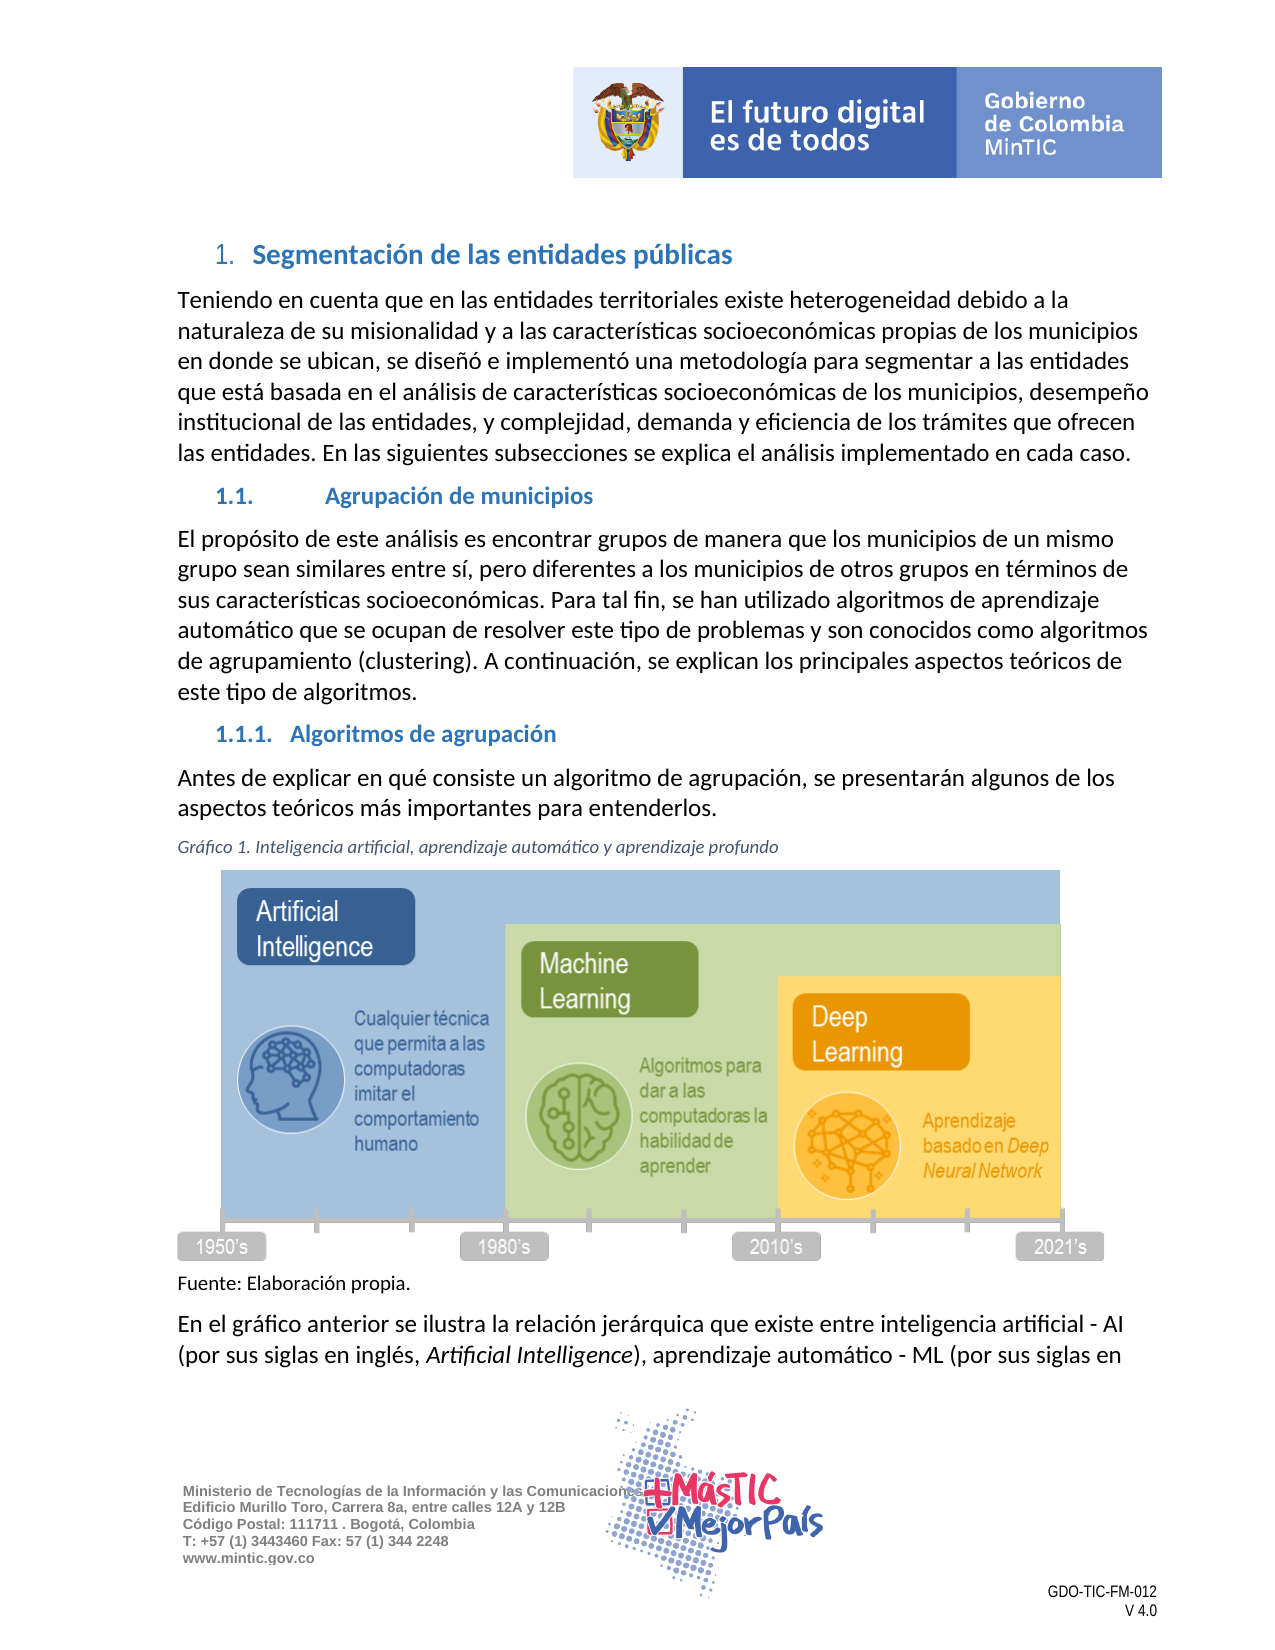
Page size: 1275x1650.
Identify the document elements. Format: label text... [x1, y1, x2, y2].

picture [604, 1407, 824, 1598]
text Antes de explicar en qué consiste un algoritmo de agrupación, se presentarán algunos de los aspectos teóricos más importantes para entenderlos. [177, 762, 1157, 823]
text Gráfico 1. Inteligencia artificial, aprendizaje automático y aprendizaje profundo [177, 835, 1157, 858]
text El propósito de este análisis es encontrar grupos de manera que los municipios de un mismo grupo sean similares entre sí, pero diferentes a los municipios de otros grupos en términos de sus características socioeconómicas. Para tal fin, se han utilizado algoritmos de aprendizaje automático que se ocupan de resolver este tipo de problemas y son conocidos como algoritmos de agrupamiento (clustering). A continuación, se explican los principales aspectos teóricos de este tipo de algoritmos. [177, 523, 1157, 706]
list Agrupación de municipios [215, 480, 1157, 511]
picture [177, 870, 1105, 1271]
text Teniendo en cuenta que en las entidades territoriales existe heterogeneidad debido a la naturaleza de su misionalidad y a las características socioeconómicas propias de los municipios en donde se ubican, se diseñó e implementó una metodología para segmentar a las entidades que está basada en el análisis de características socioeconómicas de los municipios, desempeño institucional de las entidades, y complejidad, demanda y eficiencia de los trámites que ofrecen las entidades. En las siguientes subsecciones se explica el análisis implementado en cada caso. [177, 284, 1157, 467]
list Algoritmos de agrupación [215, 719, 1157, 749]
picture [573, 67, 1164, 178]
subtitle Segmentación de las entidades públicas [215, 236, 1157, 272]
